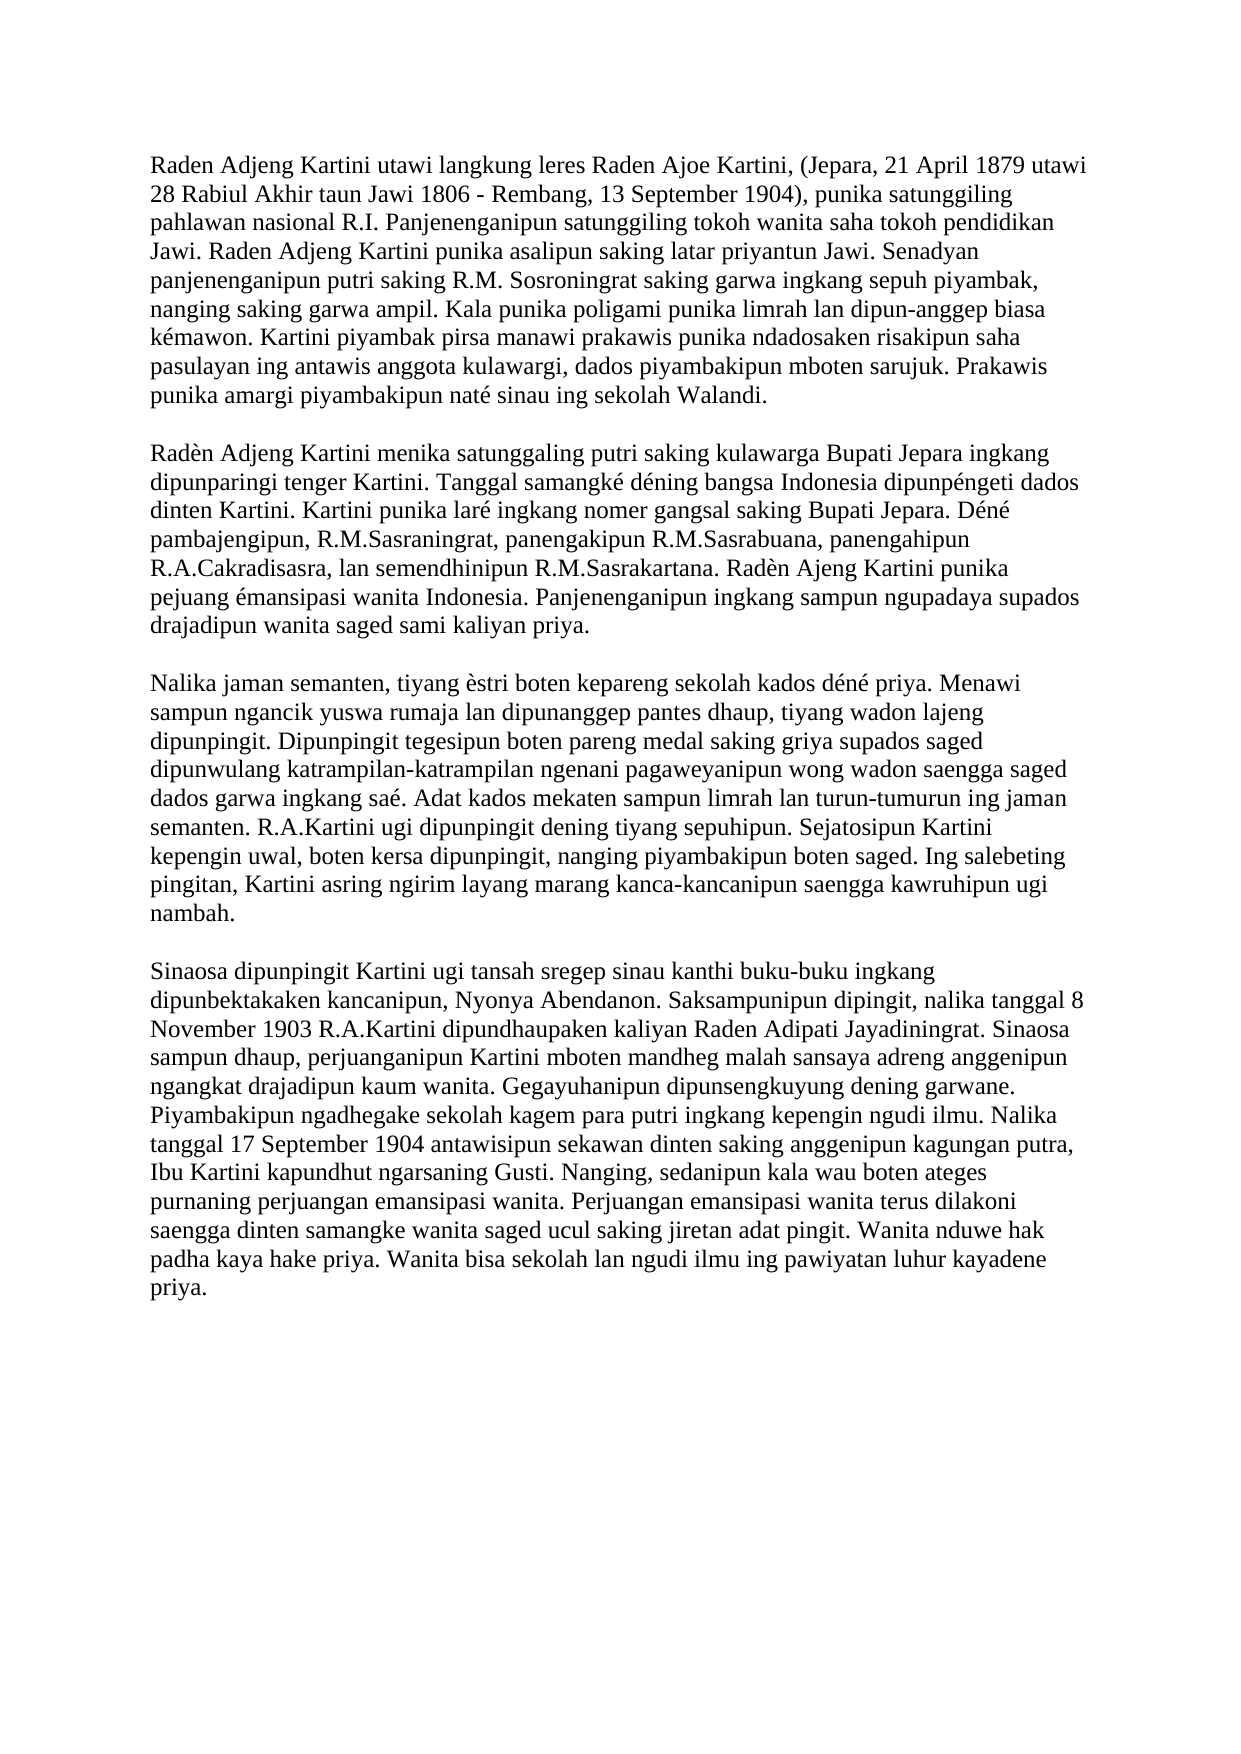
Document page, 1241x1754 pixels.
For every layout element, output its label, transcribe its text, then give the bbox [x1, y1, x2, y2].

text Radèn Adjeng Kartini menika satunggaling putri saking kulawarga Bupati Jepara ingkang dipunparingi tenger Kartini. Tanggal samangké déning bangsa Indonesia dipunpéngeti dados dinten Kartini. Kartini punika laré ingkang nomer gangsal saking Bupati Jepara. Déné pambajengipun, R.M.Sasraningrat, panengakipun R.M.Sasrabuana, panengahipun R.A.Cakradisasra, lan semendhinipun R.M.Sasrakartana. Radèn Ajeng Kartini punika pejuang émansipasi wanita Indonesia. Panjenenganipun ingkang sampun ngupadaya supados drajadipun wanita saged sami kaliyan priya. [150, 438, 1090, 639]
text Nalika jaman semanten, tiyang èstri boten kepareng sekolah kados déné priya. Menawi sampun ngancik yuswa rumaja lan dipunanggep pantes dhaup, tiyang wadon lajeng dipunpingit. Dipunpingit tegesipun boten pareng medal saking griya supados saged dipunwulang katrampilan-katrampilan ngenani pagaweyanipun wong wadon saengga saged dados garwa ingkang saé. Adat kados mekaten sampun limrah lan turun-tumurun ing jaman semanten. R.A.Kartini ugi dipunpingit dening tiyang sepuhipun. Sejatosipun Kartini kepengin uwal, boten kersa dipunpingit, nanging piyambakipun boten saged. Ing salebeting pingitan, Kartini asring ngirim layang marang kanca-kancanipun saengga kawruhipun ugi nambah. [150, 668, 1090, 927]
text Raden Adjeng Kartini utawi langkung leres Raden Ajoe Kartini, (Jepara, 21 April 1879 utawi 28 Rabiul Akhir taun Jawi 1806 - Rembang, 13 September 1904), punika satunggiling pahlawan nasional R.I. Panjenenganipun satunggiling tokoh wanita saha tokoh pendidikan Jawi. Raden Adjeng Kartini punika asalipun saking latar priyantun Jawi. Senadyan panjenenganipun putri saking R.M. Sosroningrat saking garwa ingkang sepuh piyambak, nanging saking garwa ampil. Kala punika poligami punika limrah lan dipun-anggep biasa kémawon. Kartini piyambak pirsa manawi prakawis punika ndadosaken risakipun saha pasulayan ing antawis anggota kulawargi, dados piyambakipun mboten sarujuk. Prakawis punika amargi piyambakipun naté sinau ing sekolah Walandi. [150, 150, 1090, 409]
text Sinaosa dipunpingit Kartini ugi tansah sregep sinau kanthi buku-buku ingkang dipunbektakaken kancanipun, Nyonya Abendanon. Saksampunipun dipingit, nalika tanggal 8 November 1903 R.A.Kartini dipundhaupaken kaliyan Raden Adipati Jayadiningrat. Sinaosa sampun dhaup, perjuanganipun Kartini mboten mandheg malah sansaya adreng anggenipun ngangkat drajadipun kaum wanita. Gegayuhanipun dipunsengkuyung dening garwane. Piyambakipun ngadhegake sekolah kagem para putri ingkang kepengin ngudi ilmu. Nalika tanggal 17 September 1904 antawisipun sekawan dinten saking anggenipun kagungan putra, Ibu Kartini kapundhut ngarsaning Gusti. Nanging, sedanipun kala wau boten ateges purnaning perjuangan emansipasi wanita. Perjuangan emansipasi wanita terus dilakoni saengga dinten samangke wanita saged ucul saking jiretan adat pingit. Wanita nduwe hak padha kaya hake priya. Wanita bisa sekolah lan ngudi ilmu ing pawiyatan luhur kayadene priya. [150, 956, 1090, 1301]
